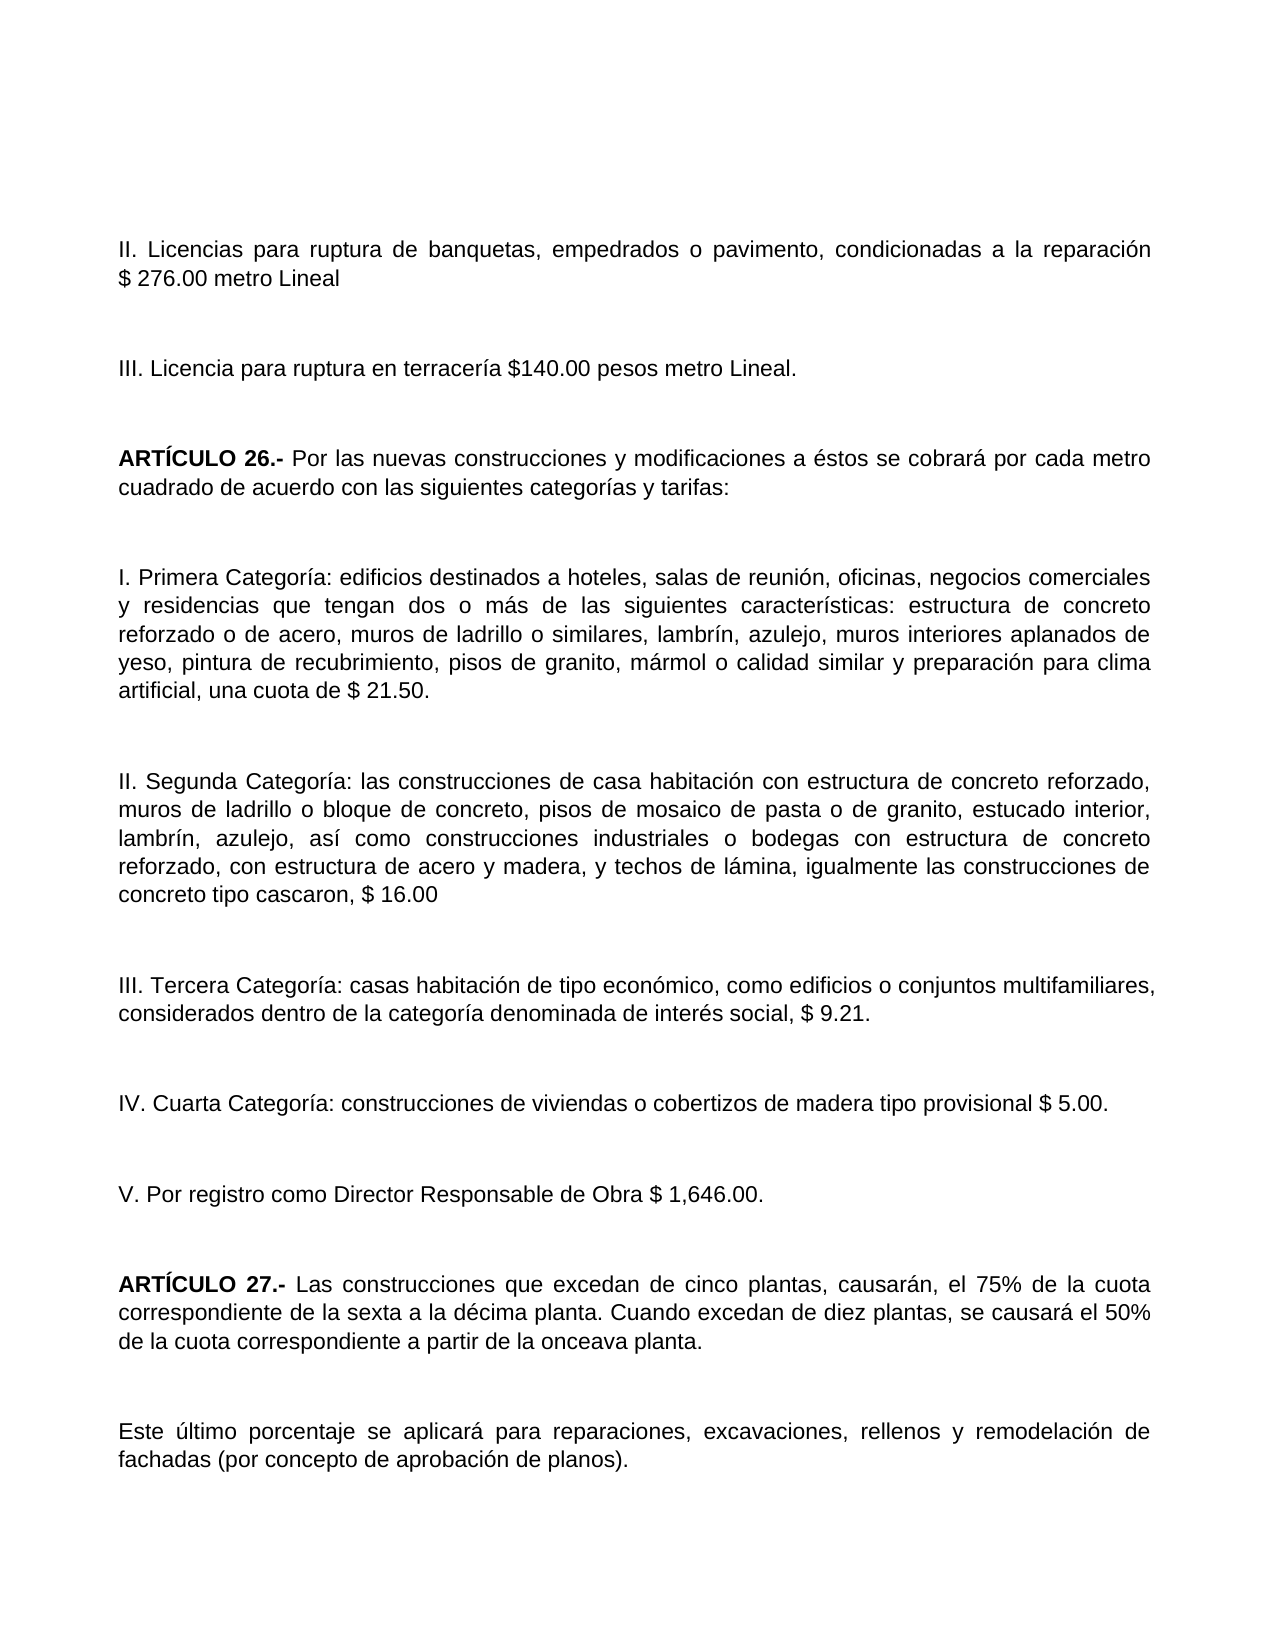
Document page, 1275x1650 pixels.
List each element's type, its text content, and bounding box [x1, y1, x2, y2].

text III. Tercera Categoría: casas habitación de tipo económico, como edificios o conjuntos multifamiliares, considerados dentro de la categoría denominada de interés social, $ 9.21. [118, 972, 1157, 1026]
text IV. Cuarta Categoría: construcciones de viviendas o cobertizos de madera tipo provisional $ 5.00. [118, 1090, 1152, 1117]
text I. Primera Categoría: edificios destinados a hoteles, salas de reunión, oficinas, negocios comerciales y residencias que tengan dos o más de las siguientes características: estructura de concreto reforzado o de acero, muros de ladrillo o similares, lambrín, azulejo, muros interiores aplanados de yeso, pintura de recubrimiento, pisos de granito, mármol o calidad similar y preparación para clima artificial, una cuota de $ 21.50. [118, 564, 1152, 704]
text ARTÍCULO 27.- Las construcciones que excedan de cinco plantas, causarán, el 75% de la cuota correspondiente de la sexta a la décima planta. Cuando excedan de diez plantas, se causará el 50% de la cuota correspondiente a partir de la onceava planta. [118, 1271, 1152, 1354]
text Este último porcentaje se aplicará para reparaciones, excavaciones, rellenos y remodelación de fachadas (por concepto de aprobación de planos). [118, 1418, 1152, 1473]
text ARTÍCULO 26.- Por las nuevas construcciones y modificaciones a éstos se cobrará por cada metro cuadrado de acuerdo con las siguientes categorías y tarifas: [118, 445, 1152, 500]
text II. Licencias para ruptura de banquetas, empedrados o pavimento, condicionadas a la reparación $ 276.00 metro Lineal [118, 236, 1152, 291]
text V. Por registro como Director Responsable de Obra $ 1,646.00. [118, 1181, 1152, 1207]
text III. Licencia para ruptura en terracería $140.00 pesos metro Lineal. [118, 355, 1152, 381]
text II. Segunda Categoría: las construcciones de casa habitación con estructura de concreto reforzado, muros de ladrillo o bloque de concreto, pisos de mosaico de pasta o de granito, estucado interior, lambrín, azulejo, así como construcciones industriales o bodegas con estructura de concreto reforzado, con estructura de acero y madera, y techos de lámina, igualmente las construcciones de concreto tipo cascaron, $ 16.00 [118, 768, 1152, 908]
